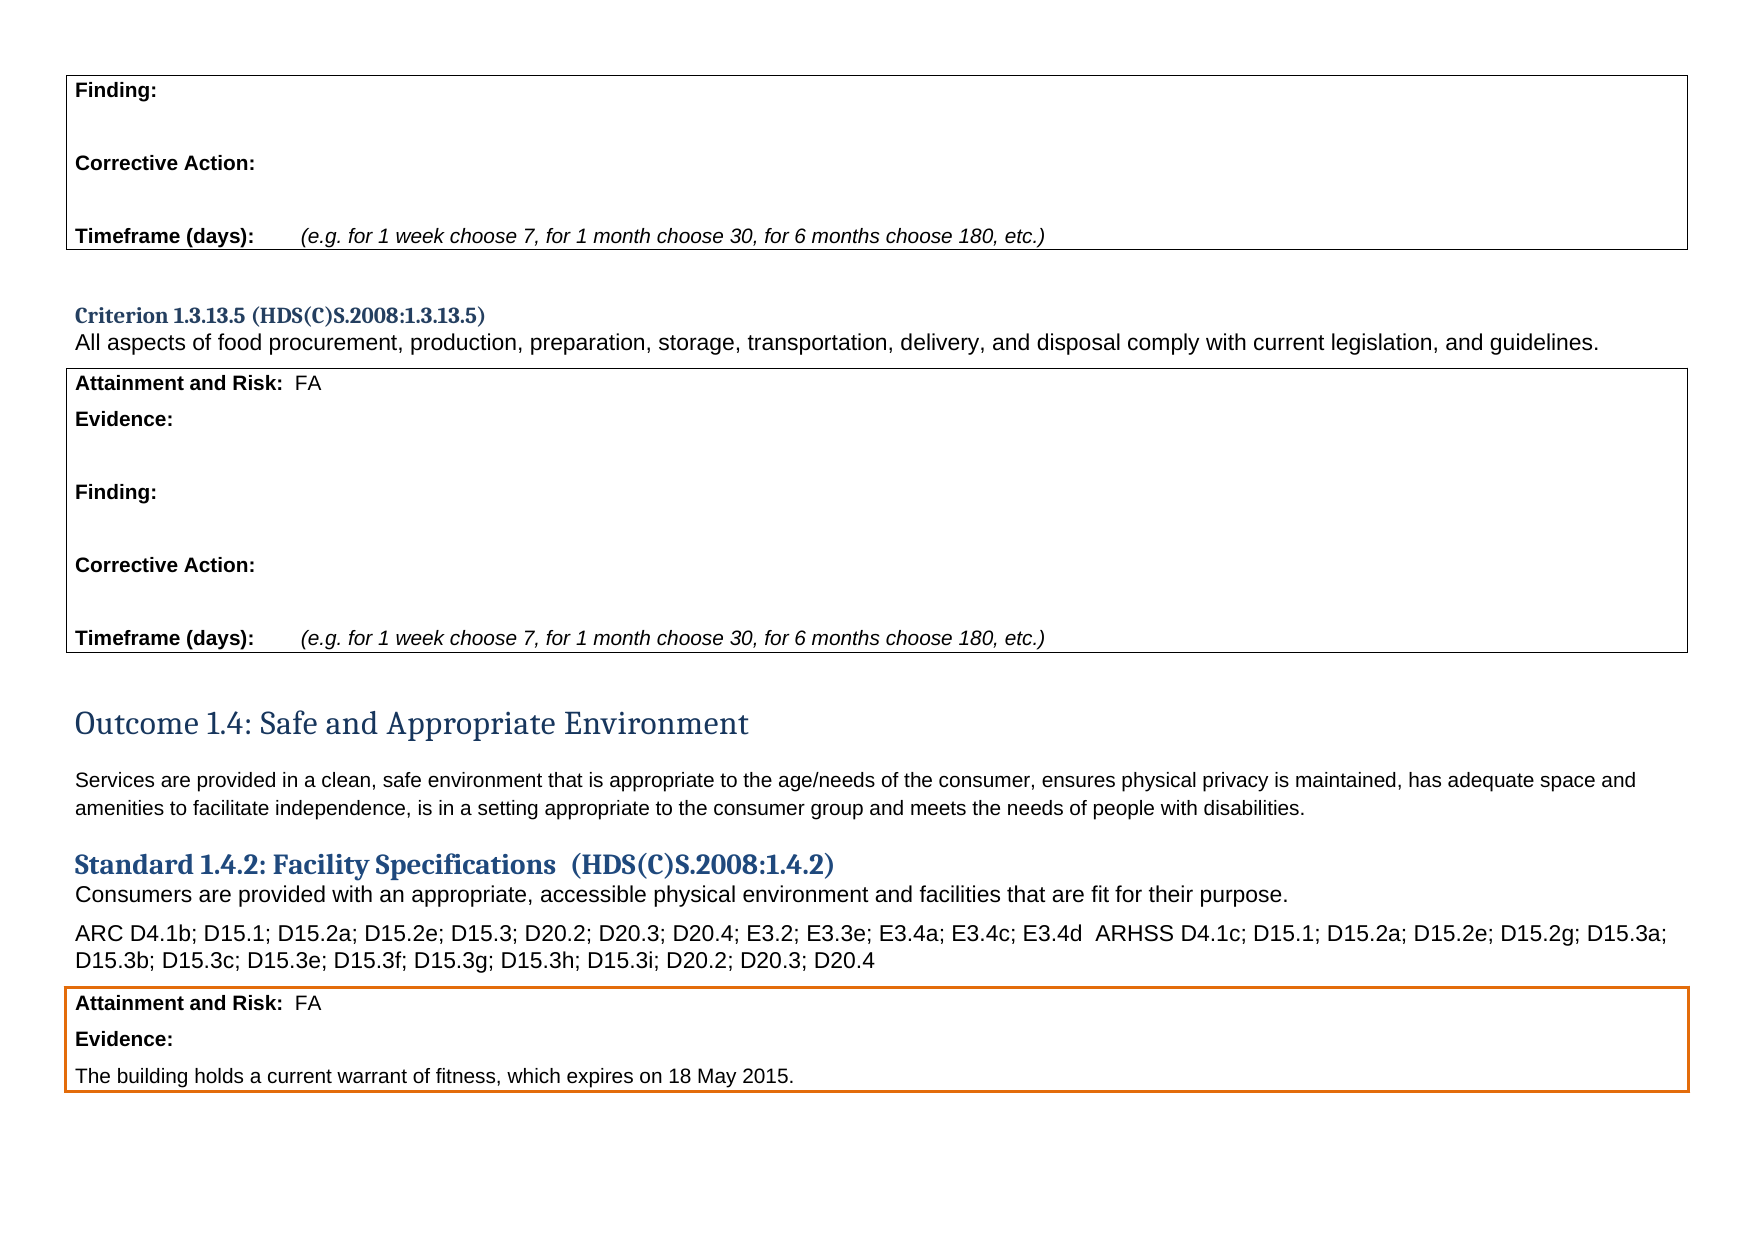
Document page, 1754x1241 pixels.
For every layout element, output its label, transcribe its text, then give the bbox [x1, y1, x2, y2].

text Attainment and Risk: FA [67, 369, 1687, 394]
text Services are provided in a clean, safe environment that is appropriate to the age/needs of the consumer, ensures physical privacy is maintained, has adequate space and amenities to facilitate independence, is in a setting appropriate to the consumer group and meets the needs of people with disabilities. [75, 768, 1679, 819]
text All aspects of food procurement, production, preparation, storage, transportation, delivery, and disposal comply with current legislation, and guidelines. [75, 329, 1679, 355]
subtitle Standard 1.4.2: Facility Specifications (HDS(C)S.2008:1.4.2) [75, 848, 1679, 881]
subtitle Criterion 1.3.13.5 (HDS(C)S.2008:1.3.13.5) [75, 302, 1679, 329]
text Corrective Action: [67, 148, 1687, 174]
text Corrective Action: [67, 550, 1687, 577]
text ARC D4.1b; D15.1; D15.2a; D15.2e; D15.3; D20.2; D20.3; D20.4; E3.2; E3.3e; E3.4a; E3.4c; E3.4d ARHSS D4.1c; D15.1; D15.2a; D15.2e; D15.2g; D15.3a; D15.3b; D15.3c; D15.3e; D15.3f; D15.3g; D15.3h; D15.3i; D20.2; D20.3; D20.4 [75, 920, 1679, 973]
text Evidence: [67, 1022, 1687, 1051]
subtitle Outcome 1.4: Safe and Appropriate Environment [75, 704, 1679, 743]
text Timeframe (days): (e.g. for 1 week choose 7, for 1 month choose 30, for 6 months choose 180, etc.) [67, 221, 1687, 249]
text Evidence: [67, 404, 1687, 431]
text Consumers are provided with an appropriate, accessible physical environment and facilities that are fit for their purpose. [75, 881, 1679, 908]
text Attainment and Risk: FA [67, 989, 1687, 1015]
text The building holds a current warrant of fitness, which expires on 18 May 2015. [67, 1058, 1687, 1090]
text Finding: [67, 477, 1687, 504]
text Timeframe (days): (e.g. for 1 week choose 7, for 1 month choose 30, for 6 months choose 180, etc.) [67, 623, 1687, 652]
text Finding: [67, 76, 1687, 102]
